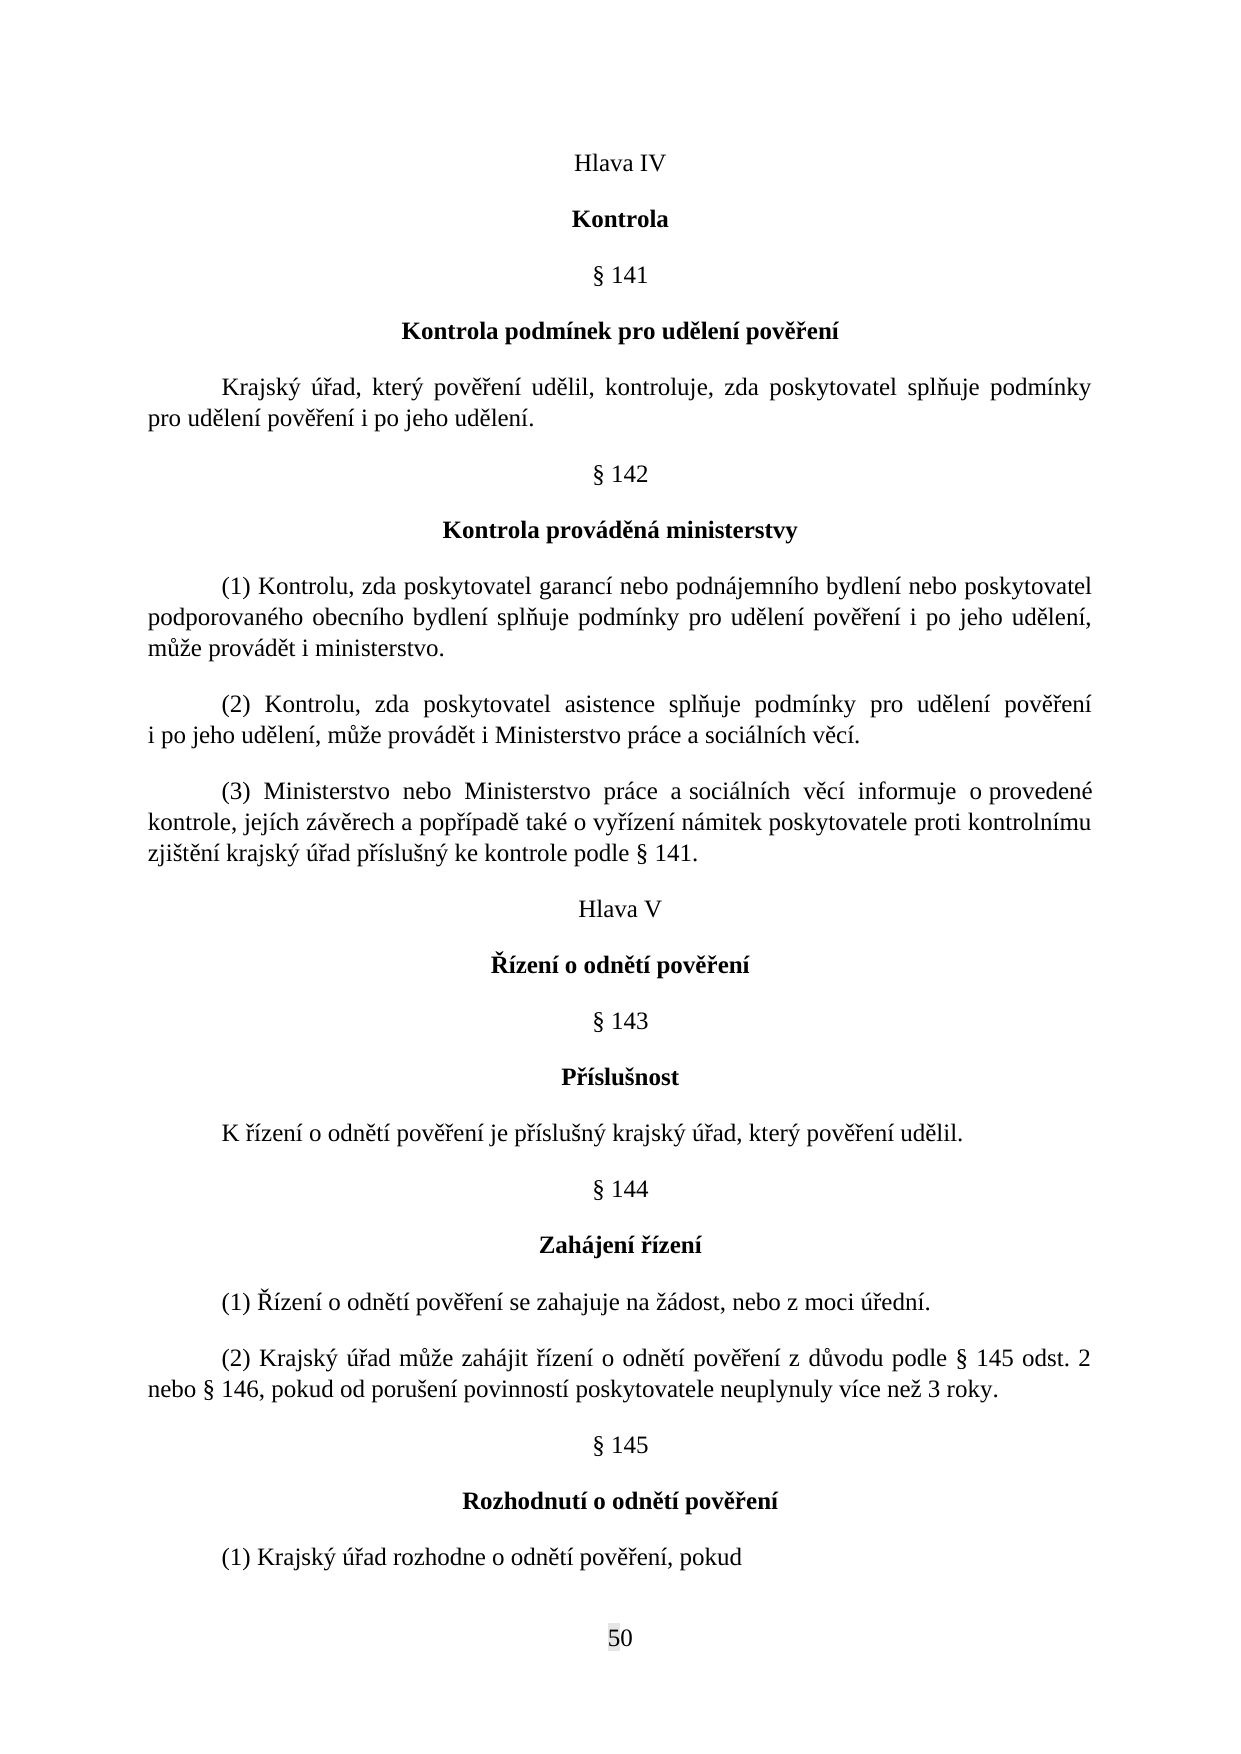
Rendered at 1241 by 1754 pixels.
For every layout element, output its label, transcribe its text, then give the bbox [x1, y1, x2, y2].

subtitle Řízení o odnětí pověření [148, 950, 1093, 979]
text Zahájení řízení [148, 1231, 1093, 1259]
text § 142 [148, 459, 1093, 488]
text Hlava V [148, 894, 1093, 923]
text K řízení o odnětí pověření je příslušný krajský úřad, který pověření udělil. [148, 1118, 1093, 1147]
subtitle Kontrola [148, 204, 1093, 232]
text (3) Ministerstvo nebo Ministerstvo práce a sociálních věcí informuje o provedené kontrole, jejích závěrech a popřípadě také o vyřízení námitek poskytovatele proti kontrolnímu zjištění krajský úřad příslušný ke kontrole podle § 141. [148, 776, 1093, 867]
text Kontrola podmínek pro udělení pověření [148, 316, 1093, 344]
text (1) Kontrolu, zda poskytovatel garancí nebo podnájemního bydlení nebo poskytovatel podporovaného obecního bydlení splňuje podmínky pro udělení pověření i po jeho udělení, může provádět i ministerstvo. [148, 571, 1093, 662]
text Kontrola prováděná ministerstvy [148, 515, 1093, 544]
text § 145 [148, 1430, 1093, 1458]
text § 143 [148, 1006, 1093, 1035]
text § 141 [148, 260, 1093, 288]
text (1) Krajský úřad rozhodne o odnětí pověření, pokud [148, 1542, 1093, 1571]
text Příslušnost [148, 1062, 1093, 1091]
text Krajský úřad, který pověření udělil, kontroluje, zda poskytovatel splňuje podmínky pro udělení pověření i po jeho udělení. [148, 372, 1093, 432]
text Hlava IV [148, 148, 1093, 176]
text § 144 [148, 1174, 1093, 1203]
text (2) Kontrolu, zda poskytovatel asistence splňuje podmínky pro udělení pověření i po jeho udělení, může provádět i Ministerstvo práce a sociálních věcí. [148, 689, 1093, 749]
text (1) Řízení o odnětí pověření se zahajuje na žádost, nebo z moci úřední. [148, 1287, 1093, 1315]
text (2) Krajský úřad může zahájit řízení o odnětí pověření z důvodu podle § 145 odst. 2 nebo § 146, pokud od porušení povinností poskytovatele neuplynuly více než 3 roky. [148, 1343, 1093, 1402]
text Rozhodnutí o odnětí pověření [148, 1486, 1093, 1514]
